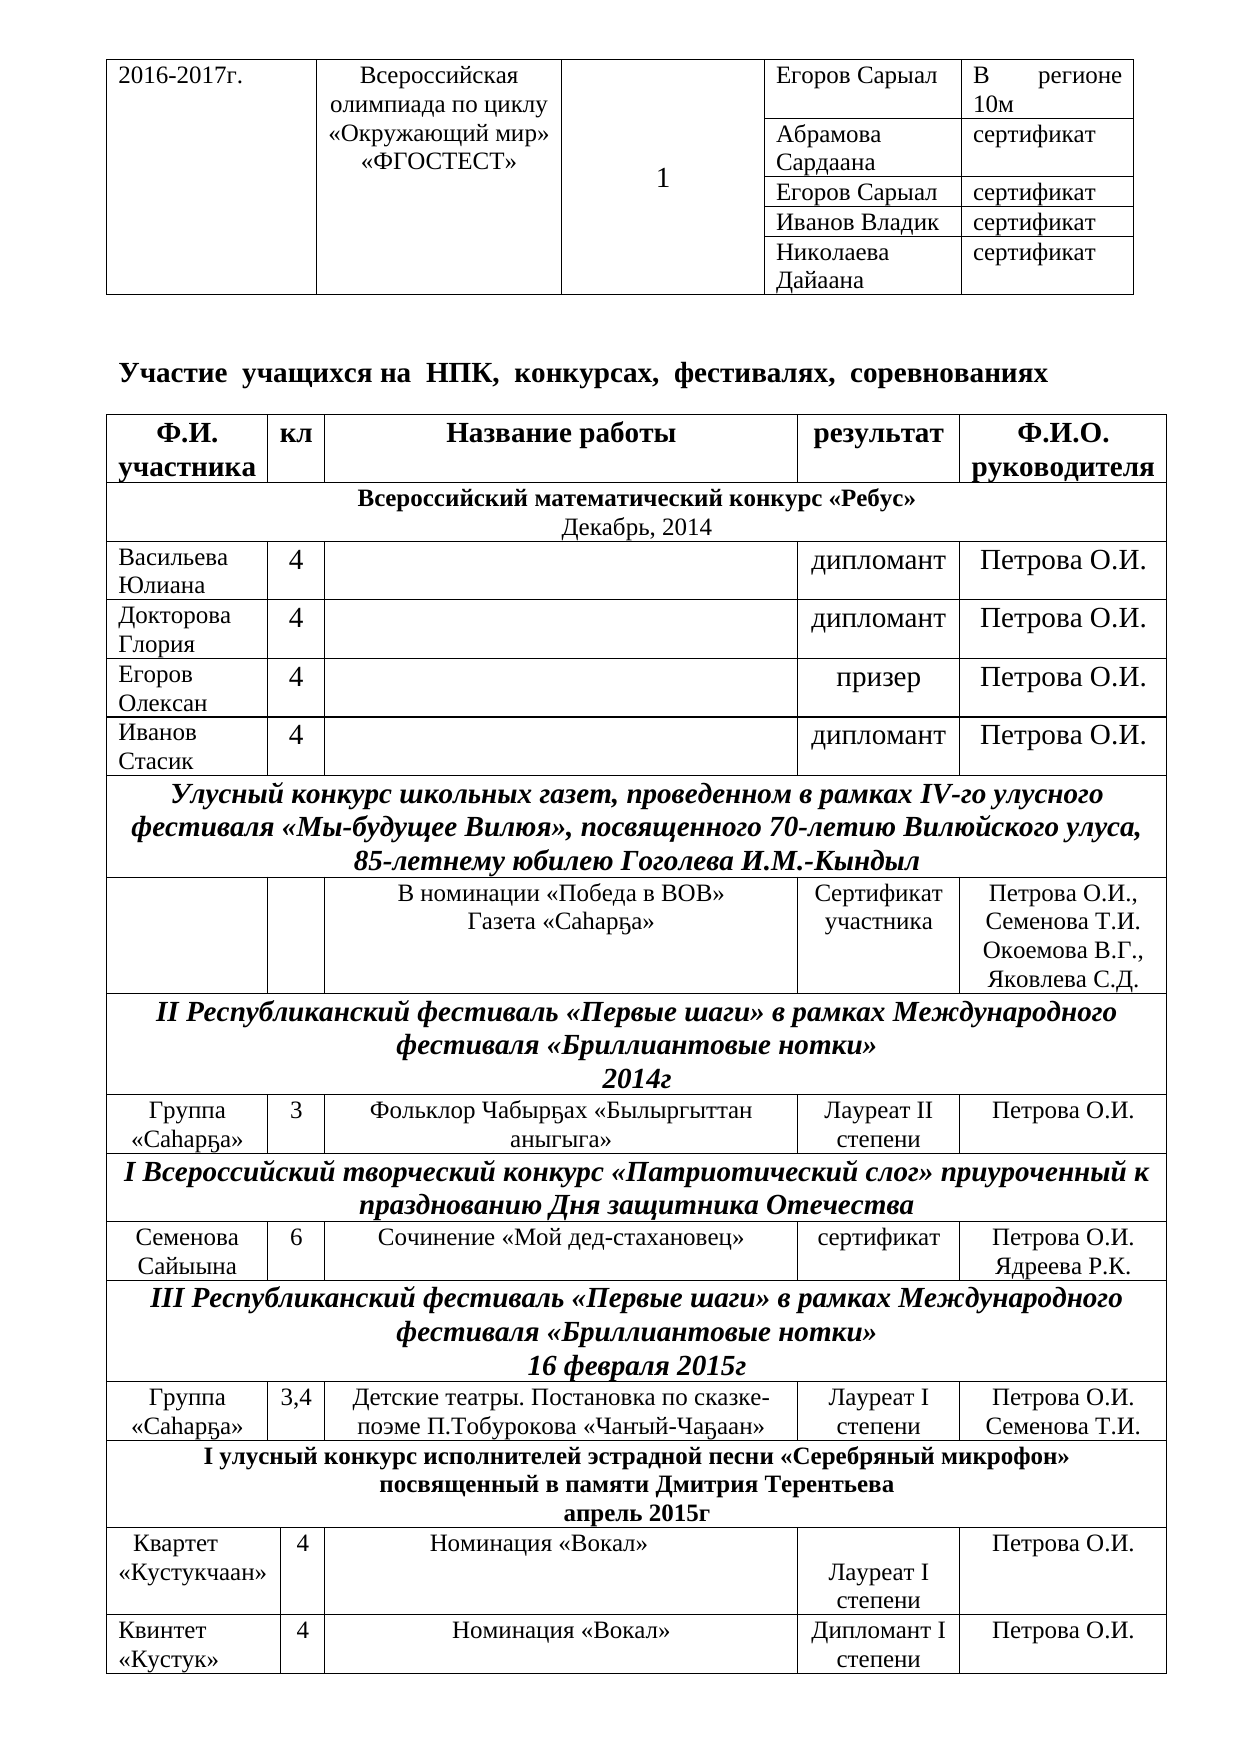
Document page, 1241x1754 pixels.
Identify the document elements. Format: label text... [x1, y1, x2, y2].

table_cell 3 [268, 1095, 324, 1153]
table_cell Иванов Владик [765, 207, 961, 236]
table_cell В номинации «Победа в ВОВ» Газета «Саһарҕа» [325, 878, 797, 993]
table_cell Квинтет «Кустук» [107, 1615, 280, 1673]
table_cell Фольклор Чабырҕах «Былыргыттан аныгыга» [325, 1095, 797, 1153]
table_cell [325, 600, 797, 658]
table_cell сертификат [962, 237, 1133, 294]
table_cell Квартет «Кустукчаан» [107, 1528, 280, 1614]
table_cell дипломант [798, 542, 959, 599]
table_cell [325, 718, 797, 775]
table_cell I Всероссийский творческий конкурс «Патриотический слог» приуроченный к празднованию Дня защитника Отечества [107, 1154, 1166, 1221]
table_cell 6 [268, 1222, 324, 1279]
table_cell 2016-2017г. [107, 60, 316, 294]
table_cell 4 [268, 600, 324, 658]
table_cell Семенова Сайыына [107, 1222, 267, 1279]
table_cell 4 [268, 542, 324, 599]
table_header результат [798, 415, 959, 482]
table_header Название работы [325, 415, 797, 482]
table_cell 1 [562, 60, 764, 294]
table_cell Лауреат II степени [798, 1095, 959, 1153]
text Участие учащихся на НПК, конкурсах, фестивалях, соревнованиях [118, 355, 1122, 388]
table_cell 4 [268, 659, 324, 716]
table_cell Всероссийская олимпиада по циклу «Окружающий мир» «ФГОСТЕСТ» [317, 60, 561, 294]
table_cell Егоров Олексан [107, 659, 267, 716]
table_cell [268, 878, 324, 993]
table_cell 4 [268, 718, 324, 775]
table_cell II Республиканский фестиваль «Первые шаги» в рамках Международного фестиваля «Бриллиантовые нотки» 2014г [107, 994, 1166, 1094]
table_cell Группа «Саһарҕа» [107, 1095, 267, 1153]
table_cell [107, 878, 267, 993]
table_cell Улусный конкурс школьных газет, проведенном в рамках IV-го улусного фестиваля «Мы-будущее Вилюя», посвященного 70-летию Вилюйского улуса, 85-летнему юбилею Гоголева И.М.-Кындыл [107, 776, 1166, 877]
table_cell Петрова О.И. [960, 1615, 1166, 1673]
table_header Ф.И.О. руководителя [960, 415, 1166, 482]
table_cell Васильева Юлиана [107, 542, 267, 599]
table_cell I улусный конкурс исполнителей эстрадной песни «Серебряный микрофон» посвященный в памяти Дмитрия Терентьева апрель 2015г [107, 1441, 1166, 1527]
table_cell Дипломант I степени [798, 1615, 959, 1673]
table_cell 3,4 [268, 1382, 324, 1440]
table_cell Группа «Саһарҕа» [107, 1382, 267, 1440]
table_cell Петрова О.И. Семенова Т.И. [960, 1382, 1166, 1440]
table_cell [325, 542, 797, 599]
table_cell Докторова Глория [107, 600, 267, 658]
table_cell Петрова О.И. [960, 542, 1166, 599]
table_cell Сертификат участника [798, 878, 959, 993]
table_cell Абрамова Сардаана [765, 119, 961, 176]
table_cell Петрова О.И. [960, 718, 1166, 775]
table_cell Егоров Сарыал [765, 60, 961, 118]
table_cell дипломант [798, 718, 959, 775]
table_cell Лауреат I степени [798, 1382, 959, 1440]
table_cell Лауреат I степени [798, 1528, 959, 1614]
table_cell III Республиканский фестиваль «Первые шаги» в рамках Международного фестиваля «Бриллиантовые нотки» 16 февраля 2015г [107, 1281, 1166, 1381]
table_cell Егоров Сарыал [765, 177, 961, 206]
table_cell Всероссийский математический конкурс «Ребус» Декабрь, 2014 [107, 483, 1166, 541]
table_cell 4 [281, 1528, 324, 1614]
table_cell Петрова О.И. Ядреева Р.К. [960, 1222, 1166, 1279]
table_cell Петрова О.И., Семенова Т.И. Окоемова В.Г., Яковлева С.Д. [960, 878, 1166, 993]
table_cell сертификат [798, 1222, 959, 1279]
table_header кл [268, 415, 324, 482]
table_cell Петрова О.И. [960, 1095, 1166, 1153]
table_cell призер [798, 659, 959, 716]
table_header Ф.И. участника [107, 415, 267, 482]
table_cell Петрова О.И. [960, 1528, 1166, 1614]
table_cell Номинация «Вокал» [325, 1615, 797, 1673]
table_cell сертификат [962, 177, 1133, 206]
table_cell сертификат [962, 207, 1133, 236]
table_cell Петрова О.И. [960, 659, 1166, 716]
table_cell Иванов Стасик [107, 718, 267, 775]
table_cell В регионе 10м [962, 60, 1133, 118]
table_cell Детские театры. Постановка по сказке-поэме П.Тобурокова «Чаҥый-Чаҕаан» [325, 1382, 797, 1440]
table_cell Сочинение «Мой дед-стахановец» [325, 1222, 797, 1279]
table_cell Николаева Дайаана [765, 237, 961, 294]
table_cell сертификат [962, 119, 1133, 176]
table_cell [325, 659, 797, 716]
table_cell Номинация «Вокал» [325, 1528, 797, 1614]
table_cell дипломант [798, 600, 959, 658]
table_cell Петрова О.И. [960, 600, 1166, 658]
table_cell 4 [281, 1615, 324, 1673]
